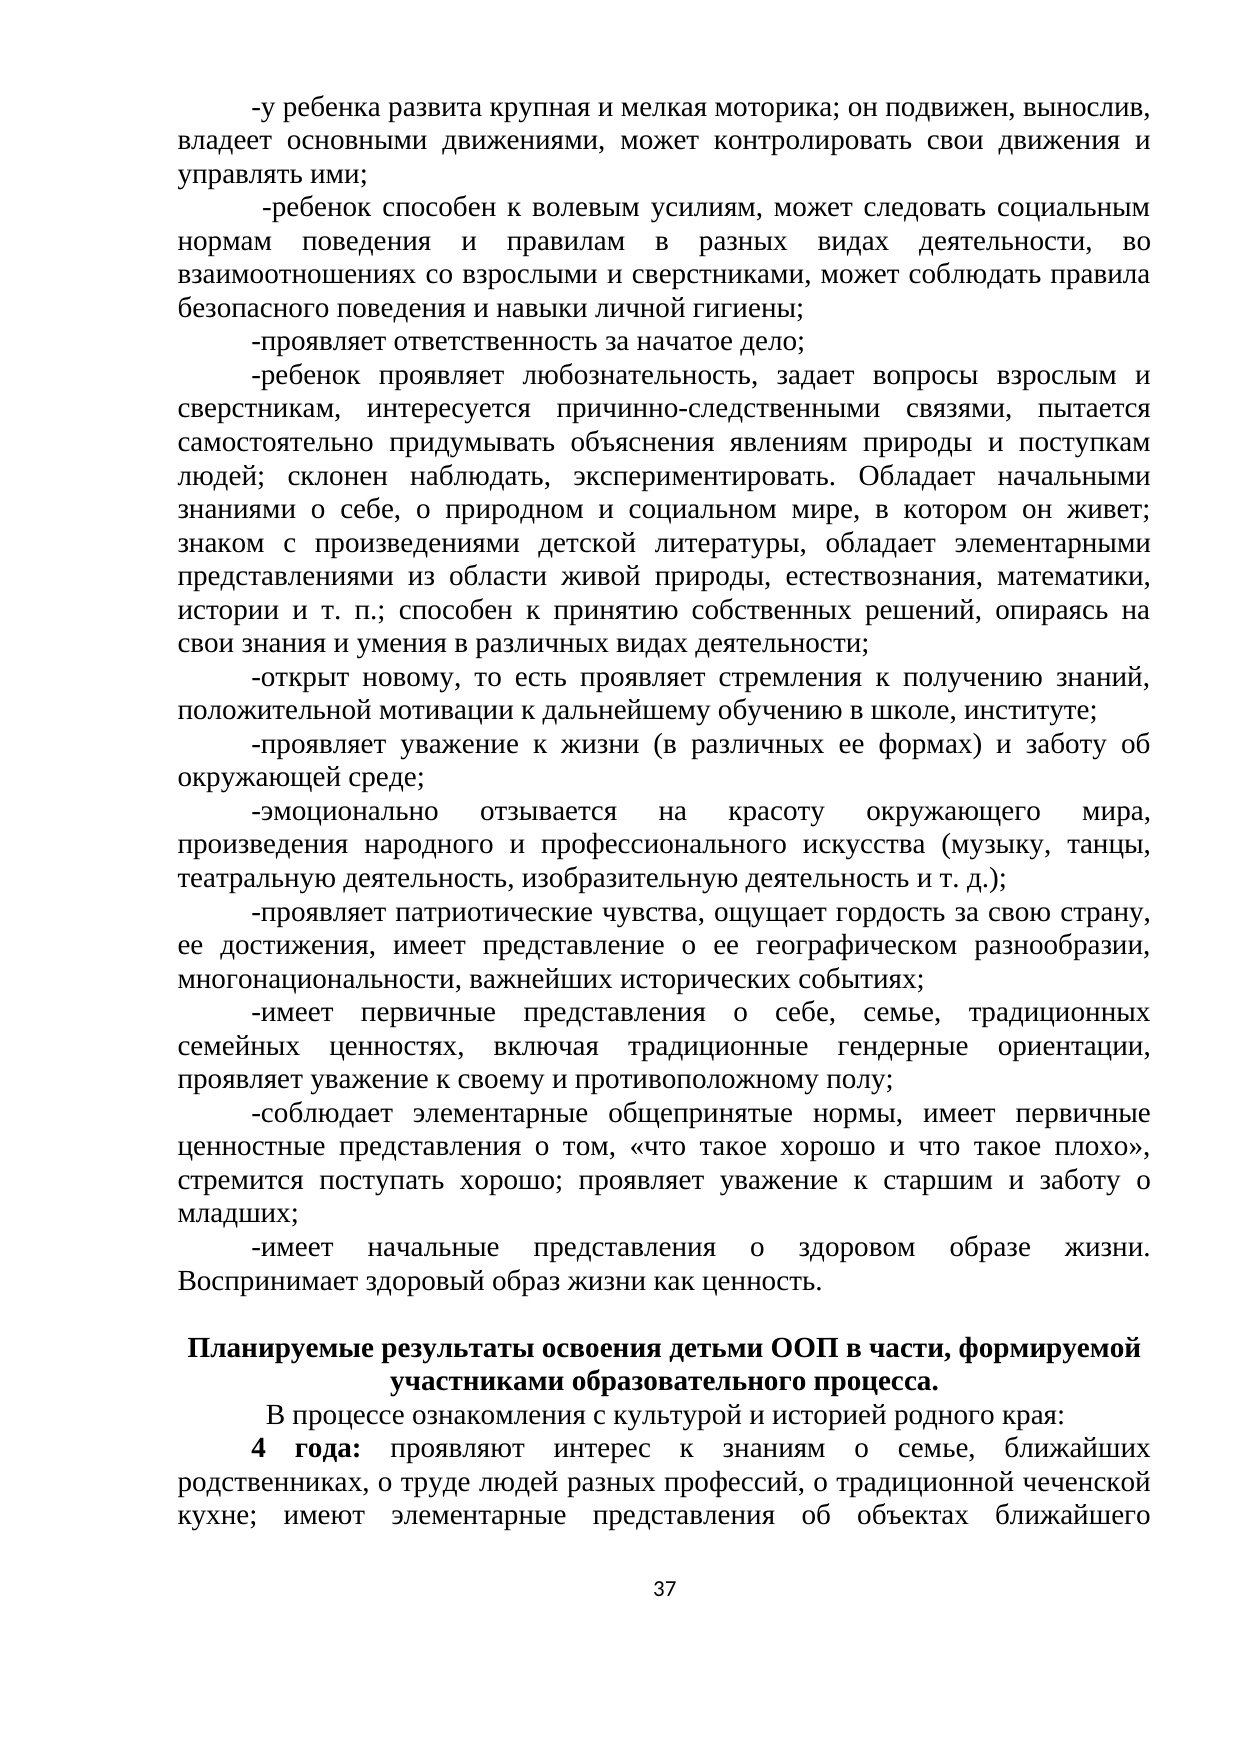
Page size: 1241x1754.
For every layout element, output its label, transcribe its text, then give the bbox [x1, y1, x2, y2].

text -соблюдает элементарные общепринятые нормы, имеет первичные ценностные представления о том, «что такое хорошо и что такое плохо», стремится поступать хорошо; проявляет уважение к старшим и заботу о младших; [177, 1095, 1152, 1229]
text -ребенок способен к волевым усилиям, может следовать социальным нормам поведения и правилам в разных видах деятельности, во взаимоотношениях со взрослыми и сверстниками, может соблюдать правила безопасного поведения и навыки личной гигиены; [177, 189, 1152, 323]
text -проявляет уважение к жизни (в различных ее формах) и заботу об окружающей среде; [177, 726, 1152, 793]
text -проявляет патриотические чувства, ощущает гордость за свою страну, ее достижения, имеет представление о ее географическом разнообразии, многонациональности, важнейших исторических событиях; [177, 894, 1152, 994]
text -ребенок проявляет любознательность, задает вопросы взрослым и сверстникам, интересуется причинно-следственными связями, пытается самостоятельно придумывать объяснения явлениям природы и поступкам людей; склонен наблюдать, экспериментировать. Обладает начальными знаниями о себе, о природном и социальном мире, в котором он живет; знаком с произведениями детской литературы, обладает элементарными представлениями из области живой природы, естествознания, математики, истории и т. п.; способен к принятию собственных решений, опираясь на свои знания и умения в различных видах деятельности; [177, 357, 1152, 659]
text -имеет первичные представления о себе, семье, традиционных семейных ценностях, включая традиционные гендерные ориентации, проявляет уважение к своему и противоположному полу; [177, 994, 1152, 1095]
text -у ребенка развита крупная и мелкая моторика; он подвижен, вынослив, владеет основными движениями, может контролировать свои движения и управлять ими; [177, 89, 1152, 189]
text -проявляет ответственность за начатое дело; [177, 323, 1152, 357]
text -открыт новому, то есть проявляет стремления к получению знаний, положительной мотивации к дальнейшему обучению в школе, институте; [177, 659, 1152, 726]
text -эмоционально отзывается на красоту окружающего мира, произведения народного и профессионального искусства (музыку, танцы, театральную деятельность, изобразительную деятельность и т. д.); [177, 793, 1152, 894]
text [177, 1430, 1152, 1531]
text Планируемые результаты освоения детьми ООП в части, формируемой участниками образовательного процесса. [177, 1330, 1152, 1397]
text -имеет начальные представления о здоровом образе жизни. Воспринимает здоровый образ жизни как ценность. [177, 1229, 1152, 1296]
text В процессе ознакомления с культурой и историей родного края: [177, 1397, 1152, 1430]
